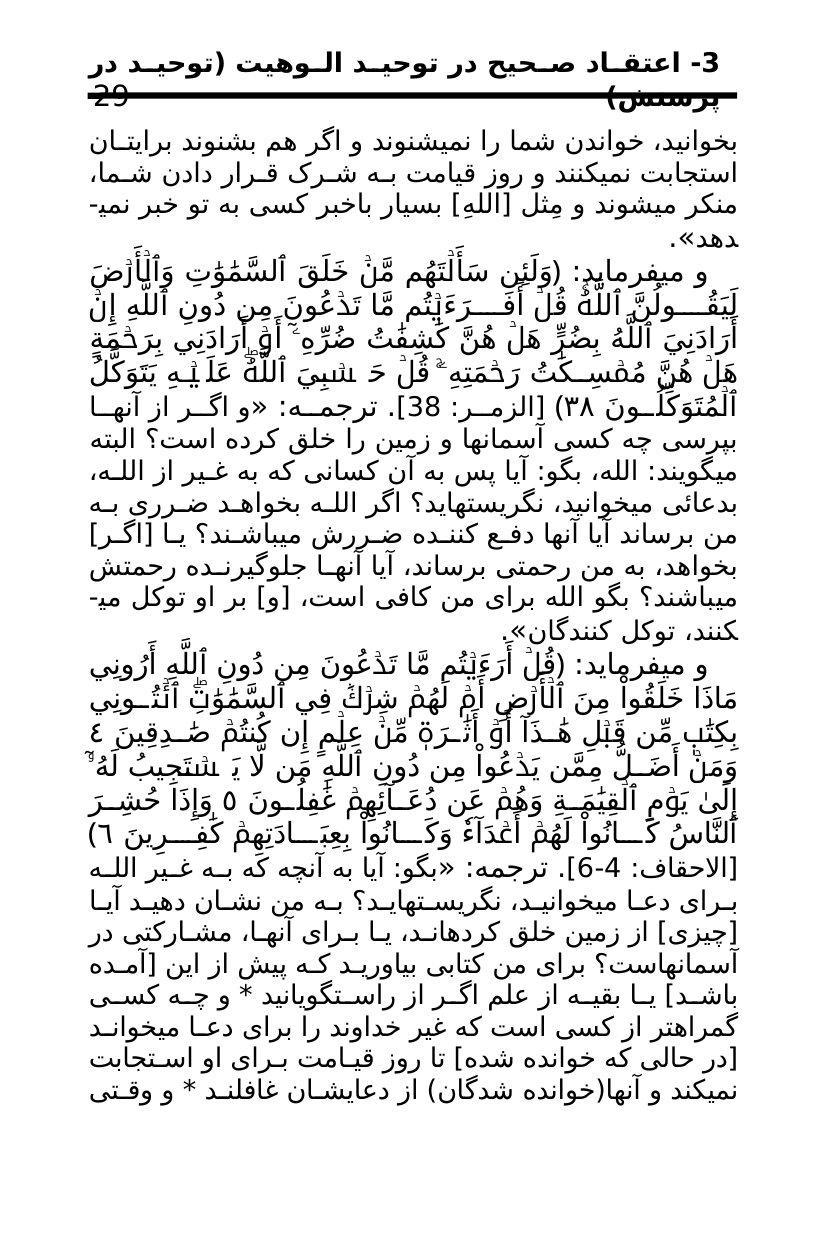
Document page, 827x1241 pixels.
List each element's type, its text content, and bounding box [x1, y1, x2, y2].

text و میفرماید: ﴿وَلَئِن سَأَلۡتَهُم مَّنۡ خَلَقَ ٱلسَّمَٰوَٰتِ وَٱلۡأَرۡضَ لَيَقُولُنَّ ٱللَّهُۚ قُلۡ أَفَرَءَيۡتُم مَّا تَدۡعُونَ مِن دُونِ ٱللَّهِ إِنۡ أَرَادَنِيَ ٱللَّهُ بِضُرٍّ هَلۡ هُنَّ كَٰشِفَٰتُ ضُرِّهِۦٓ أَوۡ أَرَادَنِي بِرَحۡمَةٍ هَلۡ هُنَّ مُمۡسِكَٰتُ رَحۡمَتِهِۦۚ قُلۡ حَسۡبِيَ ٱللَّهُۖ عَلَيۡهِ يَتَوَكَّلُ ٱلۡمُتَوَكِّلُونَ ٣٨﴾ [الزمر: 38]. ترجمه: «و اگر از آنها بپرسی چه کسی آسمانها و زمین را خلق کرده است؟ البته میگویند: الله، بگو: آیا پس به آن کسانی که به غیر از الله، بدعائی میخوانید، نگریستهاید؟ اگر الله بخواهد ضرری به من برساند آیا آنها دفع کننده ضررش میباشند؟ یا [اگر] بخواهد، به من رحمتی برساند، آیا آنها جلوگیرنده رحمتش میباشند؟ بگو الله برای من کافی است، [و] بر او توکل میکنند، توکل کنندگان». [89, 254, 738, 647]
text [89, 125, 738, 254]
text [89, 647, 738, 1106]
